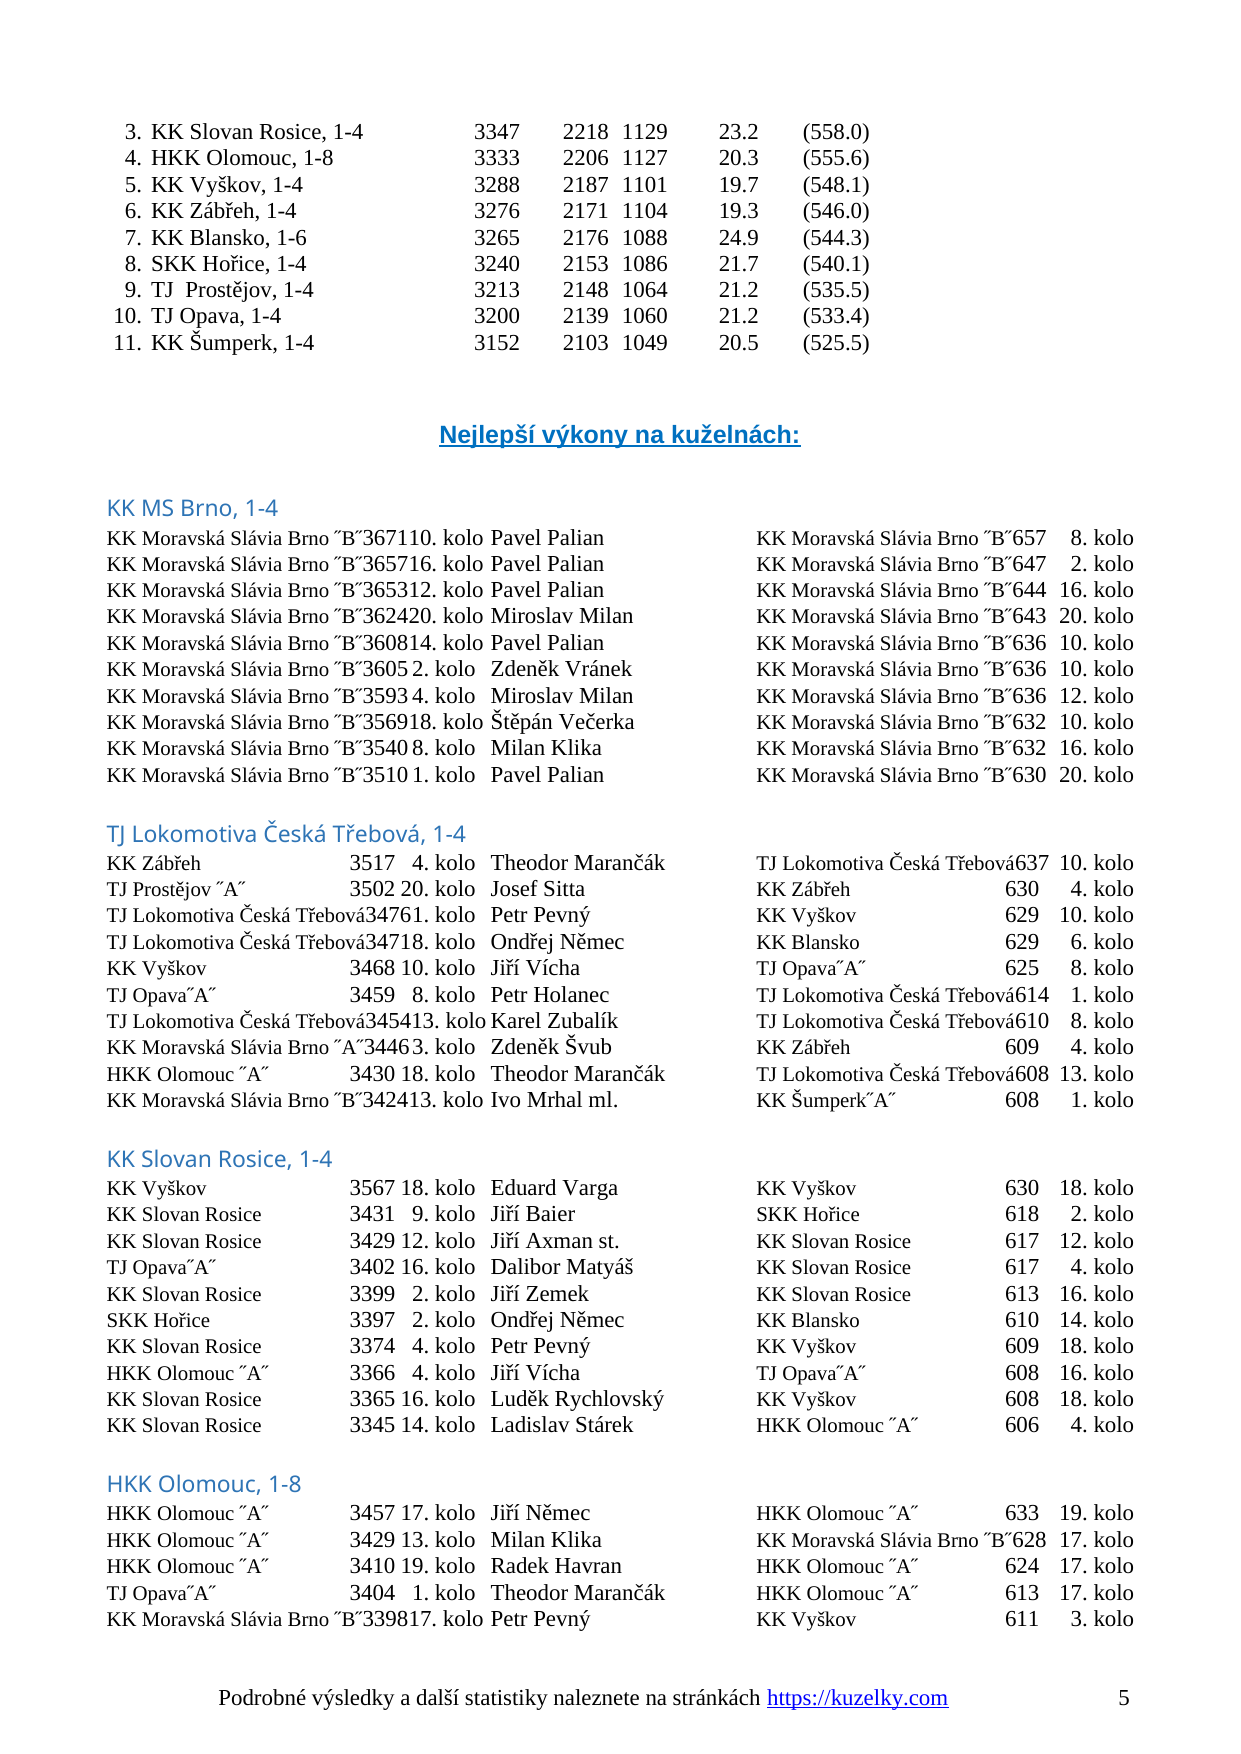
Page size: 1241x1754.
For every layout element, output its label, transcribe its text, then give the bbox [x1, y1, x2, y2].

text TJ Opava˝A˝ 3402 16. kolo Dalibor Matyáš KK Slovan Rosice 617 4. kolo [106, 1253, 1134, 1279]
text HKK Olomouc ˝A˝ 3366 4. kolo Jiří Vícha TJ Opava˝A˝ 608 16. kolo [106, 1359, 1134, 1385]
subtitle KK MS Brno, 1-4 [106, 492, 1134, 523]
text KK Vyškov 3468 10. kolo Jiří Vícha TJ Opava˝A˝ 625 8. kolo [106, 954, 1134, 981]
text KK Slovan Rosice 3365 16. kolo Luděk Rychlovský KK Vyškov 608 18. kolo [106, 1385, 1134, 1411]
text KK Slovan Rosice 3374 4. kolo Petr Pevný KK Vyškov 609 18. kolo [106, 1332, 1134, 1359]
text HKK Olomouc ˝A˝ 3410 19. kolo Radek Havran HKK Olomouc ˝A˝ 624 17. kolo [106, 1552, 1134, 1578]
text TJ Lokomotiva Česká Třebová 3476 1. kolo Petr Pevný KK Vyškov 629 10. kolo [106, 902, 1134, 928]
text KK Moravská Slávia Brno ˝B˝ 3624 20. kolo Miroslav Milan KK Moravská Slávia Brno ˝B˝ 643 20. kolo [106, 603, 1134, 629]
text Nejlepší výkony na kuželnách: [94, 421, 1145, 449]
text TJ Lokomotiva Česká Třebová 3454 13. kolo Karel Zubalík TJ Lokomotiva Česká Třebová 610 8. kolo [106, 1007, 1134, 1033]
text 3. KK Slovan Rosice, 1-4 3347 2218 1129 23.2 (558.0) [106, 118, 1134, 144]
text KK Vyškov 3567 18. kolo Eduard Varga KK Vyškov 630 18. kolo [106, 1174, 1134, 1201]
text 9. TJ Prostějov, 1-4 3213 2148 1064 21.2 (535.5) [106, 276, 1134, 303]
subtitle HKK Olomouc, 1-8 [106, 1468, 1134, 1499]
text KK Moravská Slávia Brno ˝B˝ 3593 4. kolo Miroslav Milan KK Moravská Slávia Brno ˝B˝ 636 12. kolo [106, 682, 1134, 708]
text TJ Prostějov ˝A˝ 3502 20. kolo Josef Sitta KK Zábřeh 630 4. kolo [106, 875, 1134, 902]
text 11. KK Šumperk, 1-4 3152 2103 1049 20.5 (525.5) [106, 329, 1134, 355]
text TJ Lokomotiva Česká Třebová 3471 8. kolo Ondřej Němec KK Blansko 629 6. kolo [106, 928, 1134, 954]
text KK Slovan Rosice 3345 14. kolo Ladislav Stárek HKK Olomouc ˝A˝ 606 4. kolo [106, 1411, 1134, 1438]
text KK Moravská Slávia Brno ˝B˝ 3653 12. kolo Pavel Palian KK Moravská Slávia Brno ˝B˝ 644 16. kolo [106, 576, 1134, 603]
text SKK Hořice 3397 2. kolo Ondřej Němec KK Blansko 610 14. kolo [106, 1306, 1134, 1332]
subtitle TJ Lokomotiva Česká Třebová, 1-4 [106, 818, 1134, 849]
text HKK Olomouc ˝A˝ 3457 17. kolo Jiří Němec HKK Olomouc ˝A˝ 633 19. kolo [106, 1499, 1134, 1526]
text 10. TJ Opava, 1-4 3200 2139 1060 21.2 (533.4) [106, 303, 1134, 329]
text KK Moravská Slávia Brno ˝A˝ 3446 3. kolo Zdeněk Švub KK Zábřeh 609 4. kolo [106, 1033, 1134, 1060]
text 5. KK Vyškov, 1-4 3288 2187 1101 19.7 (548.1) [106, 171, 1134, 197]
text KK Moravská Slávia Brno ˝B˝ 3569 18. kolo Štěpán Večerka KK Moravská Slávia Brno ˝B˝ 632 10. kolo [106, 708, 1134, 734]
text KK Moravská Slávia Brno ˝B˝ 3540 8. kolo Milan Klika KK Moravská Slávia Brno ˝B˝ 632 16. kolo [106, 734, 1134, 761]
text KK Zábřeh 3517 4. kolo Theodor Marančák TJ Lokomotiva Česká Třebová 637 10. kolo [106, 849, 1134, 875]
text TJ Opava˝A˝ 3459 8. kolo Petr Holanec TJ Lokomotiva Česká Třebová 614 1. kolo [106, 981, 1134, 1007]
text KK Moravská Slávia Brno ˝B˝ 3657 16. kolo Pavel Palian KK Moravská Slávia Brno ˝B˝ 647 2. kolo [106, 550, 1134, 576]
text 7. KK Blansko, 1-6 3265 2176 1088 24.9 (544.3) [106, 223, 1134, 250]
text KK Moravská Slávia Brno ˝B˝ 3605 2. kolo Zdeněk Vránek KK Moravská Slávia Brno ˝B˝ 636 10. kolo [106, 655, 1134, 682]
text KK Moravská Slávia Brno ˝B˝ 3671 10. kolo Pavel Palian KK Moravská Slávia Brno ˝B˝ 657 8. kolo [106, 523, 1134, 550]
text KK Moravská Slávia Brno ˝B˝ 3510 1. kolo Pavel Palian KK Moravská Slávia Brno ˝B˝ 630 20. kolo [106, 761, 1134, 787]
text HKK Olomouc ˝A˝ 3430 18. kolo Theodor Marančák TJ Lokomotiva Česká Třebová 608 13. kolo [106, 1060, 1134, 1086]
text 4. HKK Olomouc, 1-8 3333 2206 1127 20.3 (555.6) [106, 144, 1134, 171]
text KK Moravská Slávia Brno ˝B˝ 3608 14. kolo Pavel Palian KK Moravská Slávia Brno ˝B˝ 636 10. kolo [106, 629, 1134, 655]
text HKK Olomouc ˝A˝ 3429 13. kolo Milan Klika KK Moravská Slávia Brno ˝B˝ 628 17. kolo [106, 1526, 1134, 1552]
text KK Moravská Slávia Brno ˝B˝ 3424 13. kolo Ivo Mrhal ml. KK Šumperk˝A˝ 608 1. kolo [106, 1086, 1134, 1112]
subtitle KK Slovan Rosice, 1-4 [106, 1143, 1134, 1174]
text KK Slovan Rosice 3399 2. kolo Jiří Zemek KK Slovan Rosice 613 16. kolo [106, 1279, 1134, 1306]
text 6. KK Zábřeh, 1-4 3276 2171 1104 19.3 (546.0) [106, 197, 1134, 223]
text KK Moravská Slávia Brno ˝B˝ 3398 17. kolo Petr Pevný KK Vyškov 611 3. kolo [106, 1605, 1134, 1631]
text KK Slovan Rosice 3431 9. kolo Jiří Baier SKK Hořice 618 2. kolo [106, 1201, 1134, 1227]
text TJ Opava˝A˝ 3404 1. kolo Theodor Marančák HKK Olomouc ˝A˝ 613 17. kolo [106, 1578, 1134, 1605]
text KK Slovan Rosice 3429 12. kolo Jiří Axman st. KK Slovan Rosice 617 12. kolo [106, 1227, 1134, 1253]
text 8. SKK Hořice, 1-4 3240 2153 1086 21.7 (540.1) [106, 250, 1134, 276]
